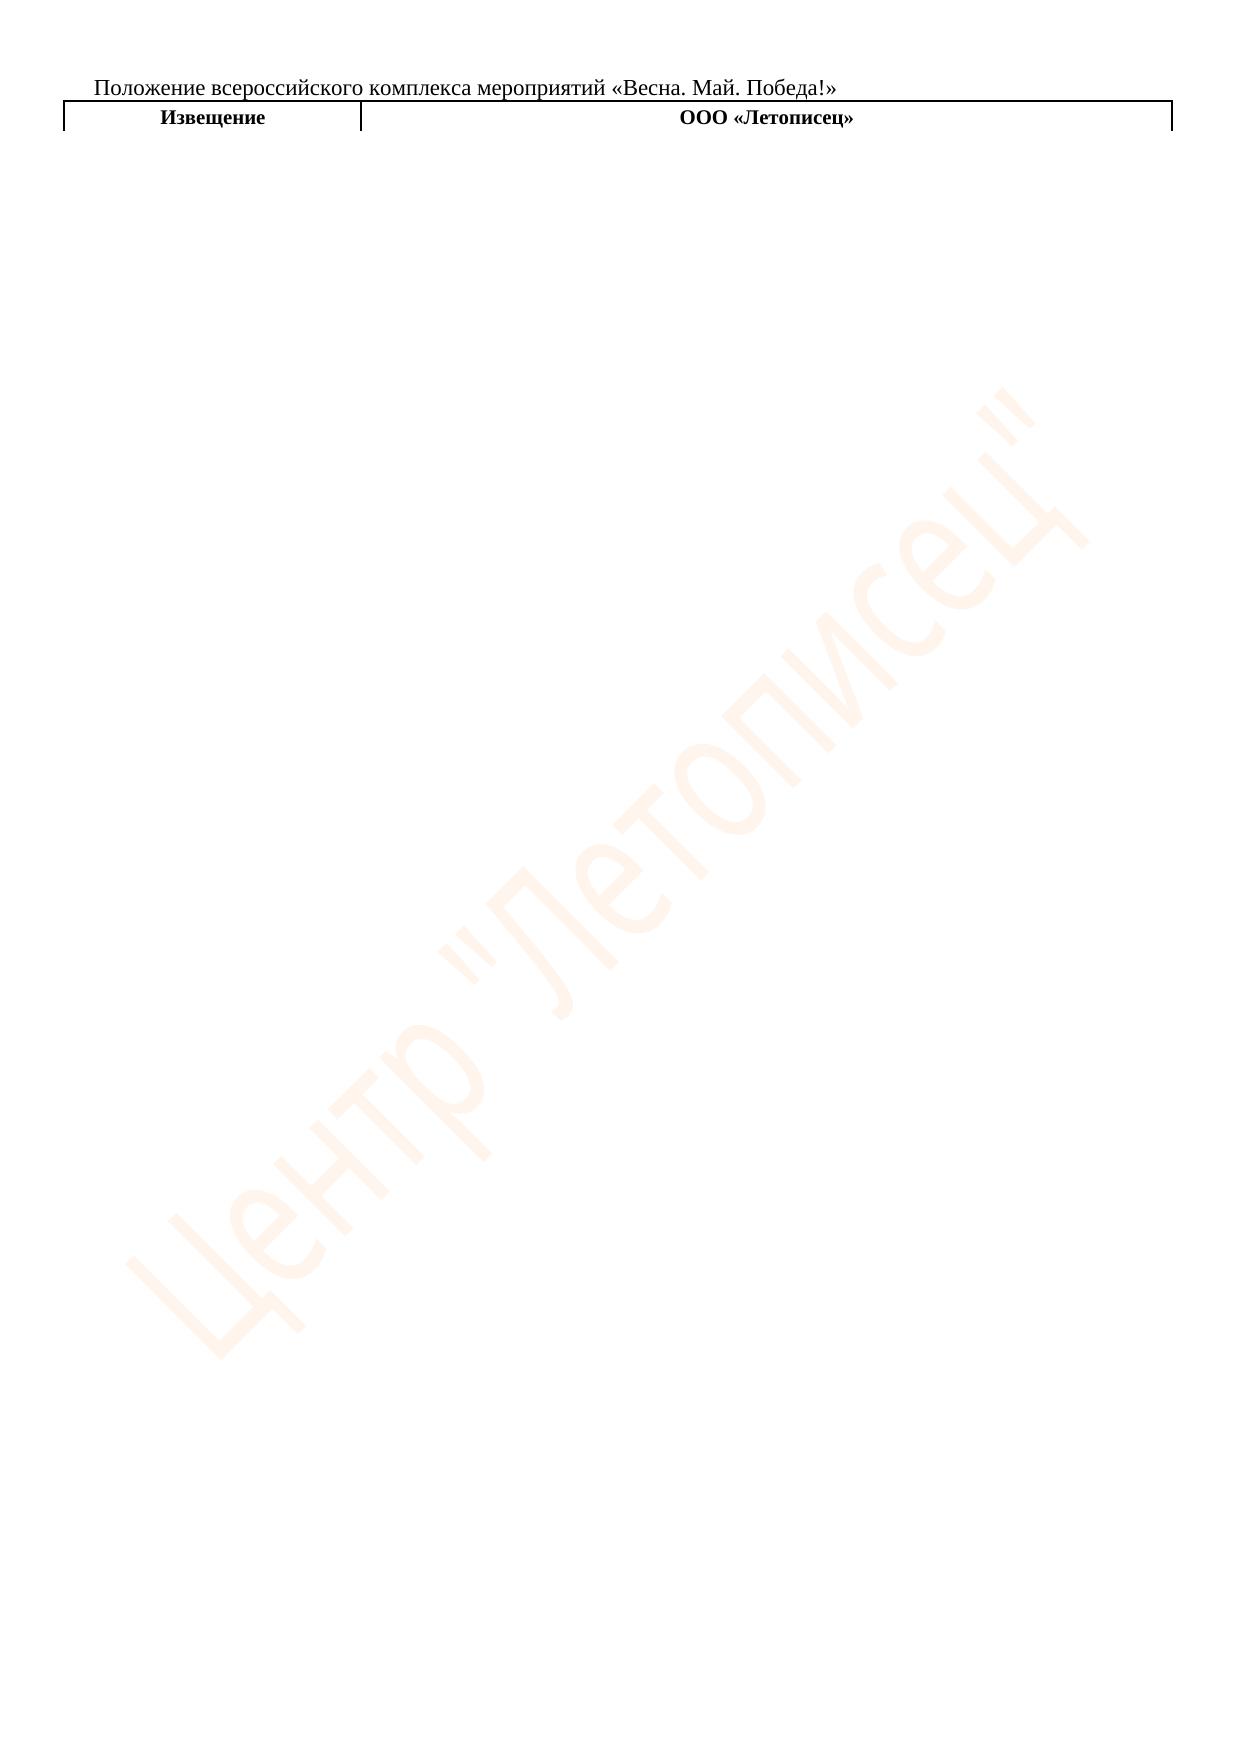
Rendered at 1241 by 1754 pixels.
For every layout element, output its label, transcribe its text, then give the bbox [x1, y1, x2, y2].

table_header ООО «Летописец» [362, 102, 1171, 131]
table_header Извещение [65, 102, 360, 131]
